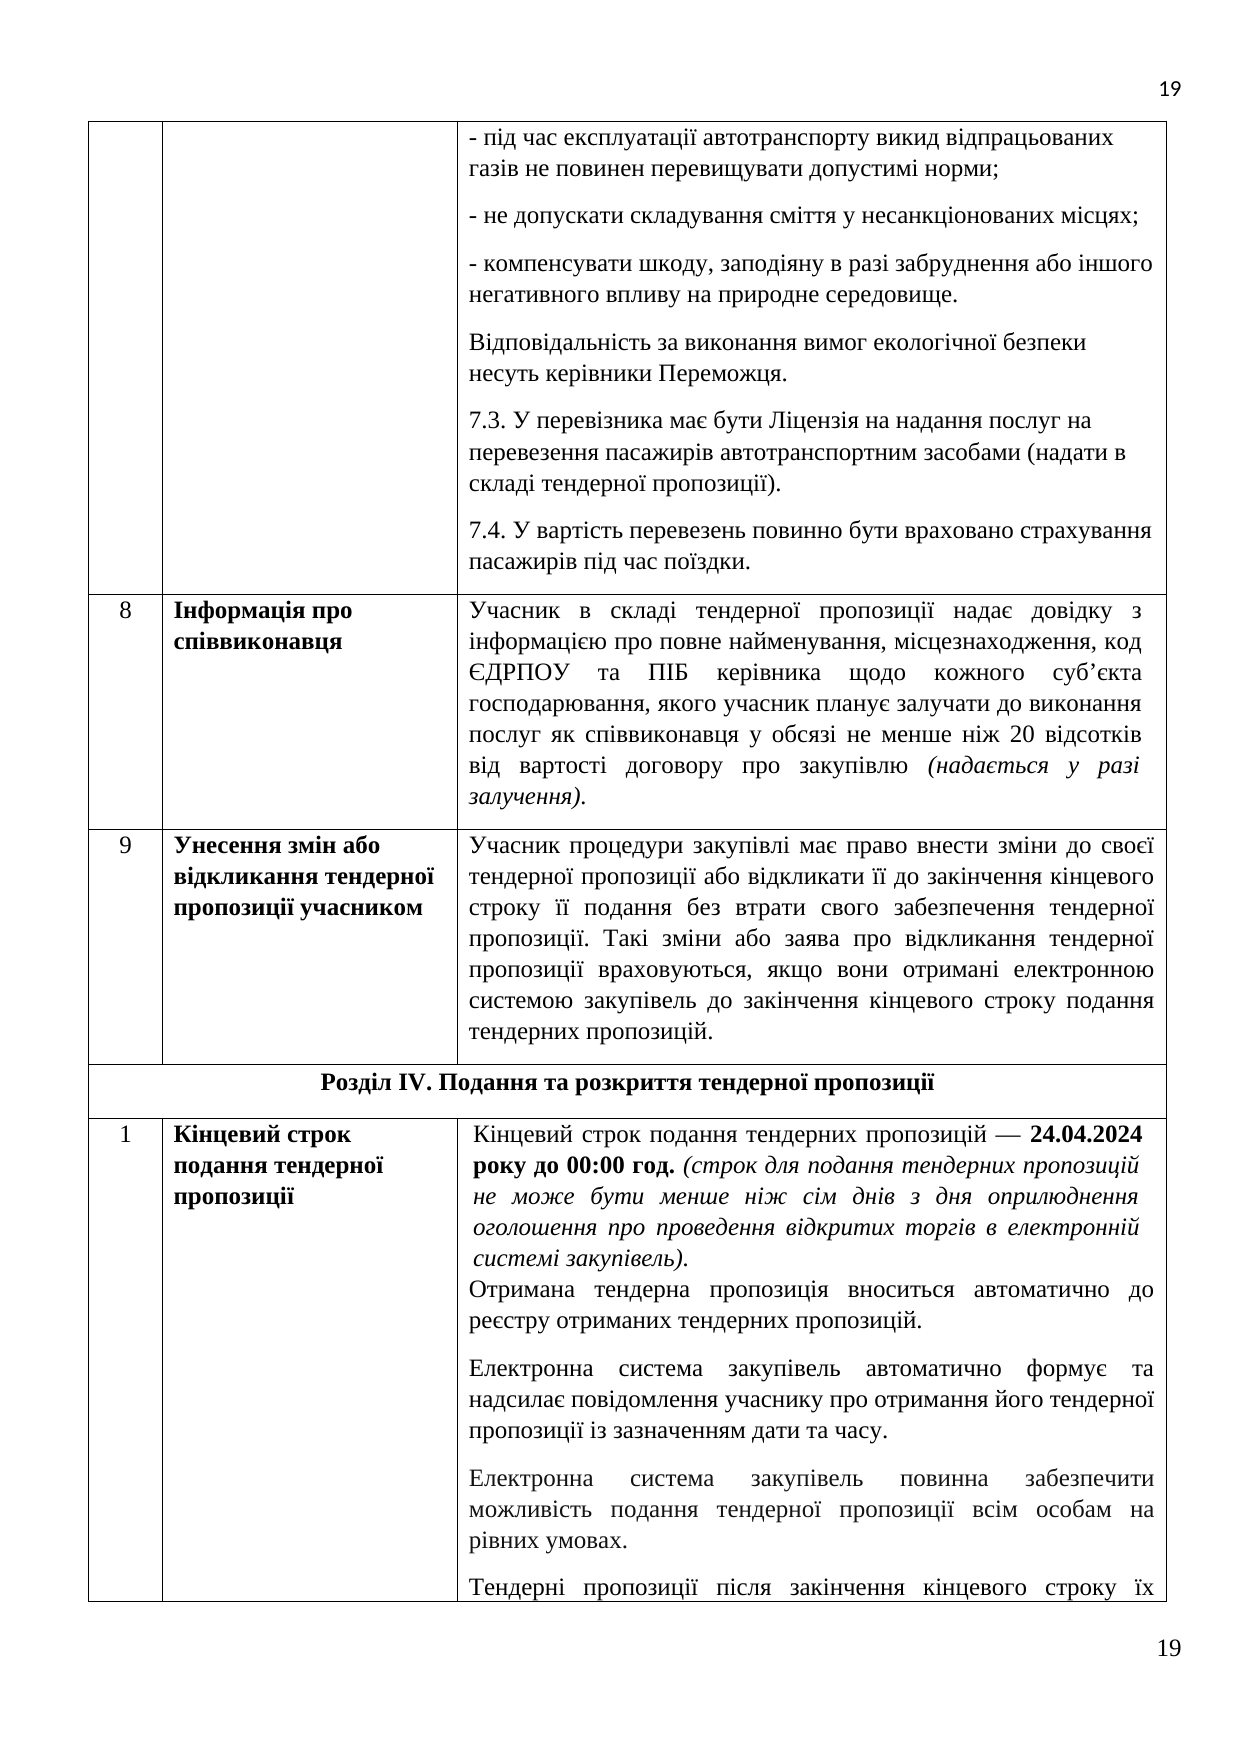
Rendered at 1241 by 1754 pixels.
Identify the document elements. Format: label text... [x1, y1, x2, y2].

table_cell Розділ ІV. Подання та розкриття тендерної пропозиції [89, 1065, 1166, 1118]
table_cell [163, 122, 457, 594]
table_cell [458, 1119, 1166, 1601]
table_cell 1 [89, 1119, 162, 1601]
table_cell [163, 1119, 457, 1601]
table_cell Унесення змін або відкликання тендерної пропозиції учасником [163, 830, 457, 1063]
table_cell Інформація про співвиконавця [163, 595, 457, 829]
table_cell 8 [89, 595, 162, 829]
table_cell Учасник процедури закупівлі має право внести зміни до своєї тендерної пропозиції або відкликати її до закінчення кінцевого строку її подання без втрати свого забезпечення тендерної пропозиції. Такі зміни або заява про відкликання тендерної пропозиції враховуються, якщо вони отримані електронною системою закупівель до закінчення кінцевого строку подання тендерних пропозицій. [458, 830, 1166, 1063]
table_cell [458, 122, 1166, 594]
table_cell Учасник в складі тендерної пропозиції надає довідку з інформацією про повне найменування, місцезнаходження, код ЄДРПОУ та ПІБ керівника щодо кожного суб’єкта господарювання, якого учасник планує залучати до виконання послуг як співвиконавця у обсязі не менше ніж 20 відсотків від вартості договору про закупівлю (надається у разі залучення). [458, 595, 1166, 829]
table_cell 9 [89, 830, 162, 1063]
table_cell 7 [89, 122, 162, 594]
